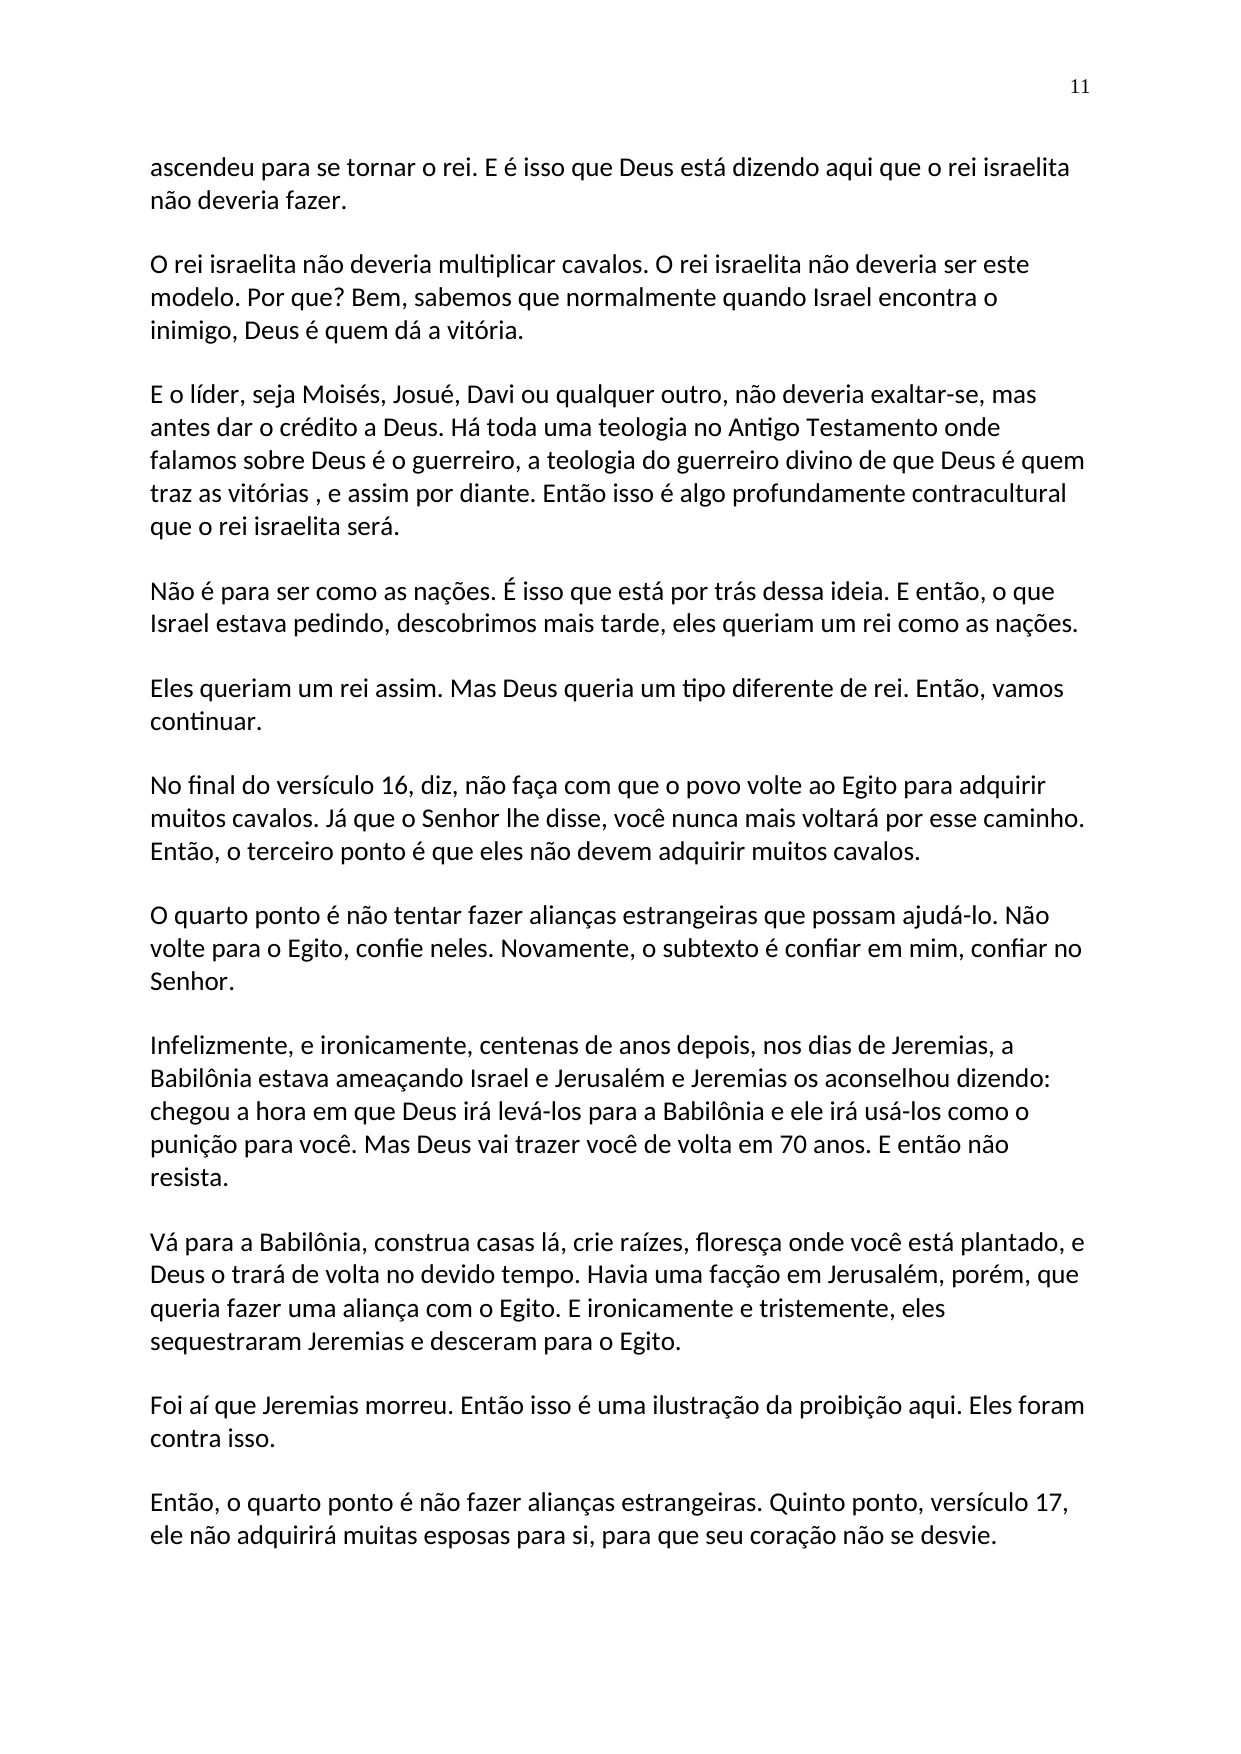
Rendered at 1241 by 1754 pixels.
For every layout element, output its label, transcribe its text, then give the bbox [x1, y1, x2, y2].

text Não é para ser como as nações. É isso que está por trás dessa ideia. E então, o que Israel estava pedindo, descobrimos mais tarde, eles queriam um rei como as nações. [150, 574, 1090, 640]
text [150, 150, 1090, 216]
text E o líder, seja Moisés, Josué, Davi ou qualquer outro, não deveria exaltar-se, mas antes dar o crédito a Deus. Há toda uma teologia no Antigo Testamento onde falamos sobre Deus é o guerreiro, a teologia do guerreiro divino de que Deus é quem traz as vitórias , e assim por diante. Então isso é algo profundamente contracultural que o rei israelita será. [150, 377, 1090, 542]
text Foi aí que Jeremias morreu. Então isso é uma ilustração da proibição aqui. Eles foram contra isso. [150, 1388, 1090, 1454]
text Eles queriam um rei assim. Mas Deus queria um tipo diferente de rei. Então, vamos continuar. [150, 671, 1090, 737]
text O rei israelita não deveria multiplicar cavalos. O rei israelita não deveria ser este modelo. Por que? Bem, sabemos que normalmente quando Israel encontra o inimigo, Deus é quem dá a vitória. [150, 247, 1090, 346]
text Vá para a Babilônia, construa casas lá, crie raízes, floresça onde você está plantado, e Deus o trará de volta no devido tempo. Havia uma facção em Jerusalém, porém, que queria fazer uma aliança com o Egito. E ironicamente e tristemente, eles sequestraram Jeremias e desceram para o Egito. [150, 1225, 1090, 1357]
text Infelizmente, e ironicamente, centenas de anos depois, nos dias de Jeremias, a Babilônia estava ameaçando Israel e Jerusalém e Jeremias os aconselhou dizendo: chegou a hora em que Deus irá levá-los para a Babilônia e ele irá usá-los como o punição para você. Mas Deus vai trazer você de volta em 70 anos. E então não resista. [150, 1028, 1090, 1193]
text O quarto ponto é não tentar fazer alianças estrangeiras que possam ajudá-lo. Não volte para o Egito, confie neles. Novamente, o subtexto é confiar em mim, confiar no Senhor. [150, 898, 1090, 997]
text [150, 1485, 1090, 1551]
text No final do versículo 16, diz, não faça com que o povo volte ao Egito para adquirir muitos cavalos. Já que o Senhor lhe disse, você nunca mais voltará por esse caminho. Então, o terceiro ponto é que eles não devem adquirir muitos cavalos. [150, 768, 1090, 867]
